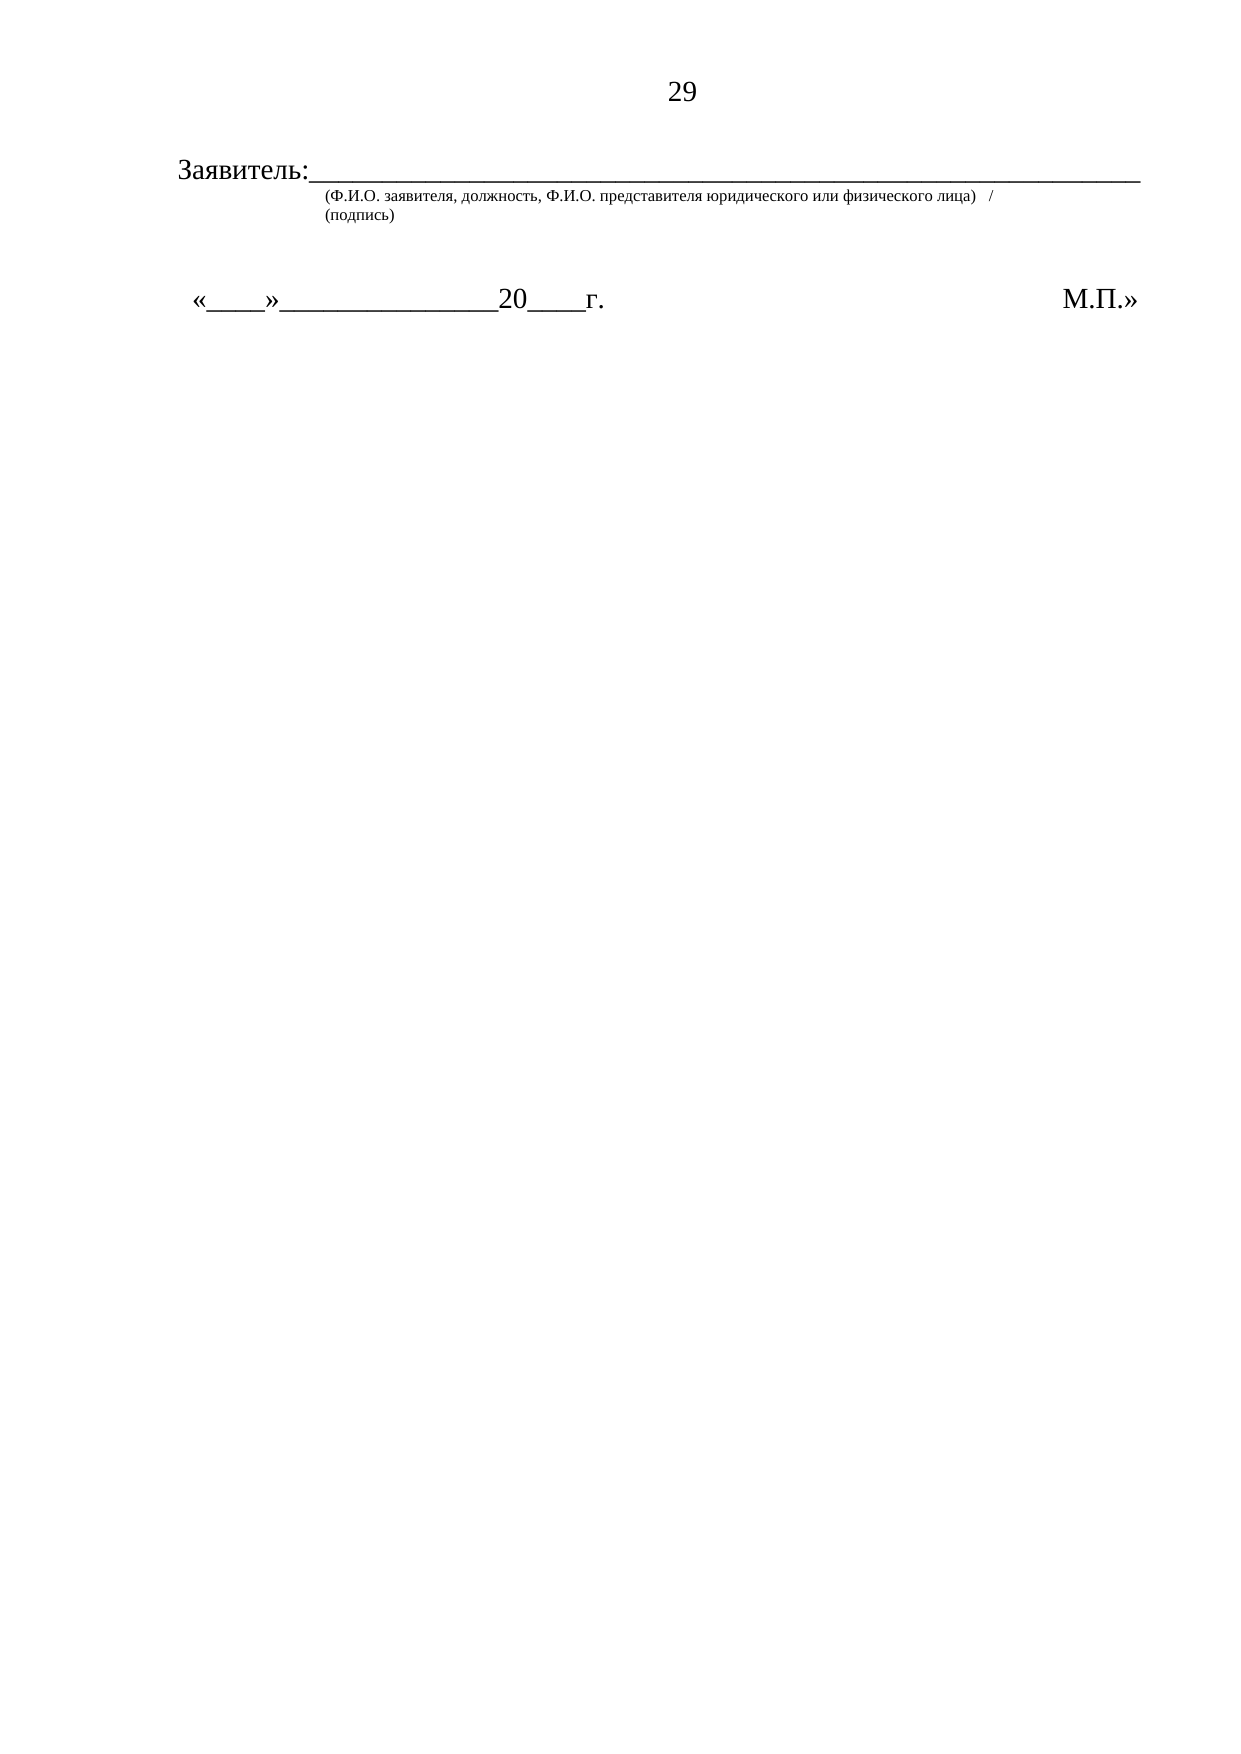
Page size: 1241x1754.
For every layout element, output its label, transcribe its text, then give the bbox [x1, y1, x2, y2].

text Заявитель:_________________________________________________________ [177, 152, 1187, 185]
text «____»_______________20____г. М.П.» [177, 281, 1187, 315]
text (Ф.И.О. заявителя, должность, Ф.И.О. представителя юридического или физического лица) / [251, 185, 1187, 204]
text (подпись) [251, 204, 1187, 224]
